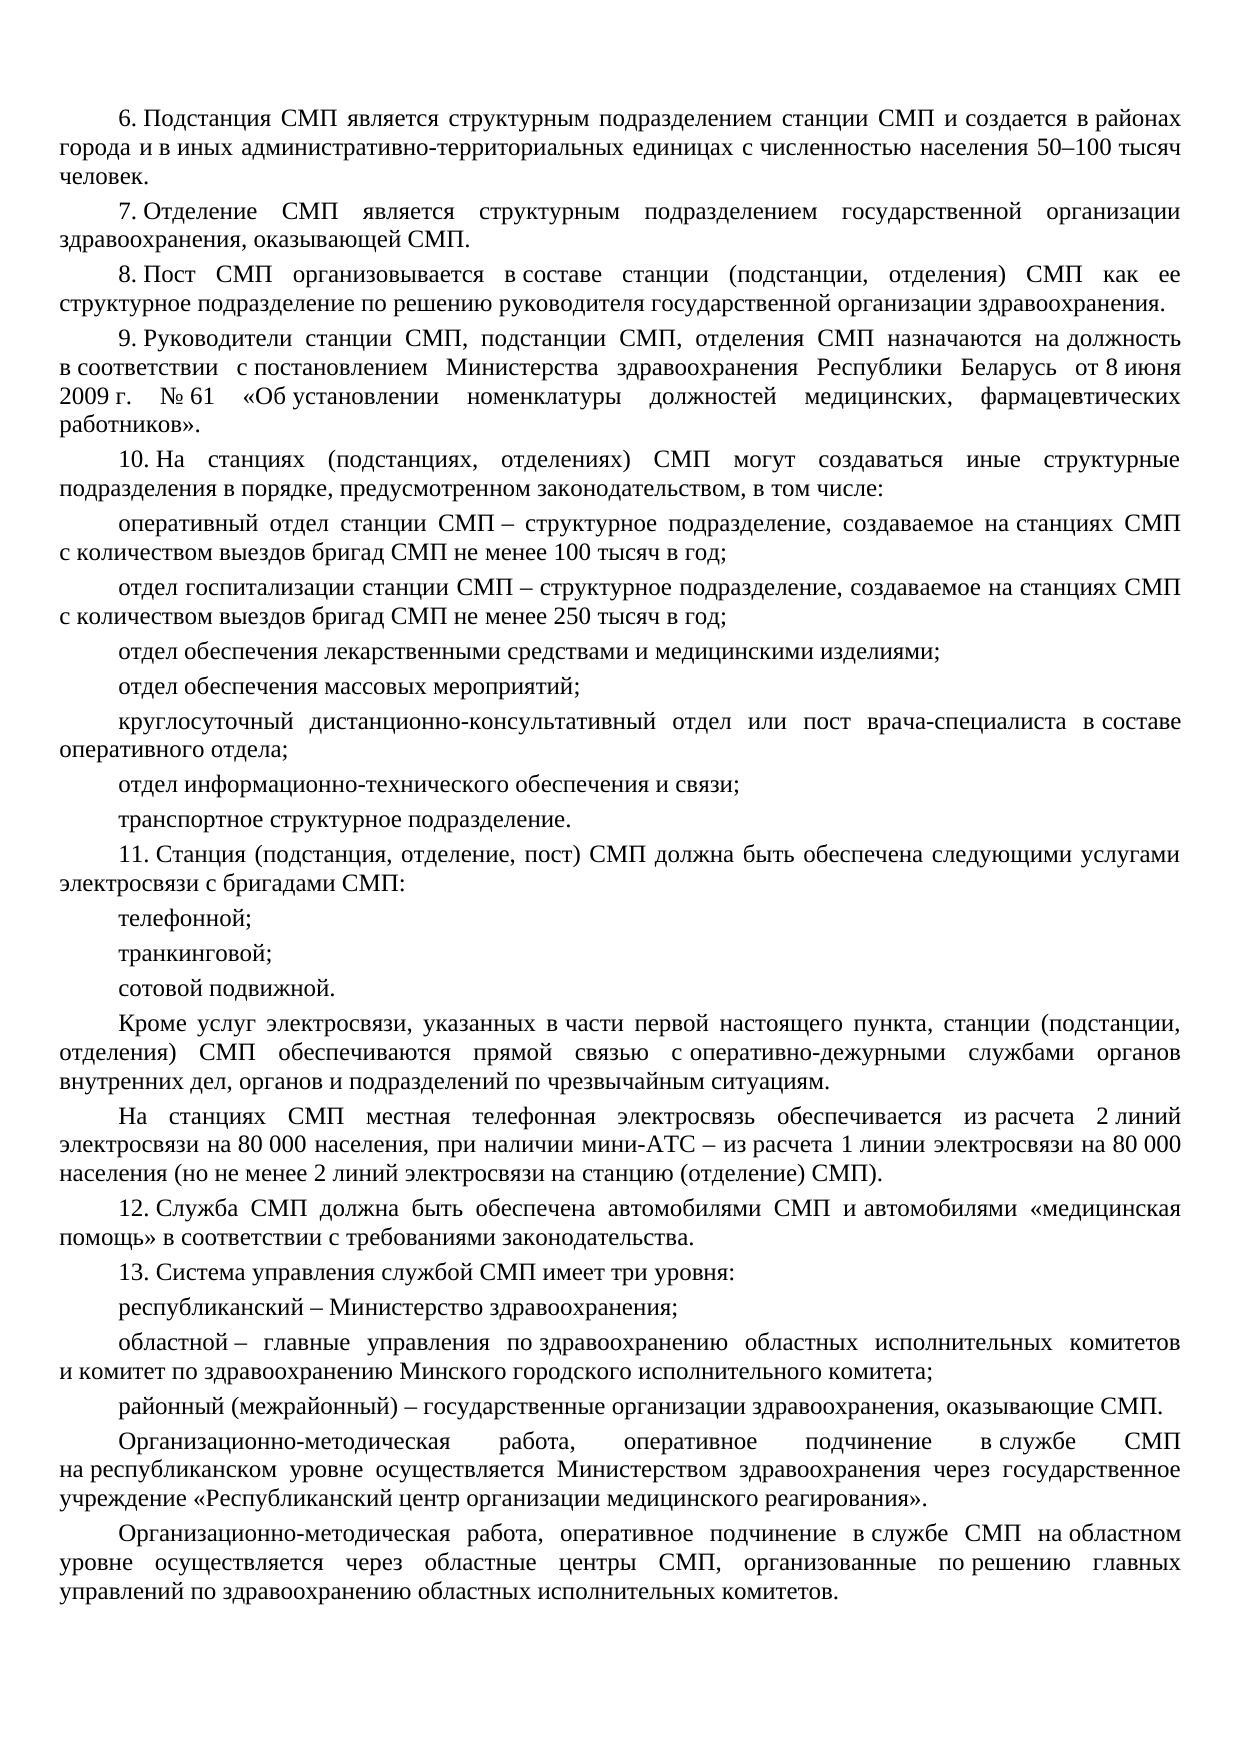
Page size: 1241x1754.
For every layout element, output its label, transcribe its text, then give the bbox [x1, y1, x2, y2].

text республиканский – Министерство здравоохранения; [59, 1292, 1181, 1321]
text сотовой подвижной. [59, 973, 1181, 1002]
text транкинговой; [59, 938, 1181, 967]
text На станциях СМП местная телефонная электросвязь обеспечивается из расчета 2 линий электросвязи на 80 000 населения, при наличии мини-АТС – из расчета 1 линии электросвязи на 80 000 населения (но не менее 2 линий электросвязи на станцию (отделение) СМП). [59, 1101, 1181, 1187]
text отдел госпитализации станции СМП – структурное подразделение, создаваемое на станциях СМП с количеством выездов бригад СМП не менее 250 тысяч в год; [59, 572, 1181, 629]
text отдел информационно-технического обеспечения и связи; [59, 769, 1181, 798]
text 9. Руководители станции СМП, подстанции СМП, отделения СМП назначаются на должность в соответствии с постановлением Министерства здравоохранения Республики Беларусь от 8 июня 2009 г. № 61 «Об установлении номенклатуры должностей медицинских, фармацевтических работников». [59, 323, 1181, 438]
text 12. Служба СМП должна быть обеспечена автомобилями СМП и автомобилями «медицинская помощь» в соответствии с требованиями законодательства. [59, 1193, 1181, 1251]
text 6. Подстанция СМП является структурным подразделением станции СМП и создается в районах города и в иных административно-территориальных единицах с численностью населения 50–100 тысяч человек. [59, 103, 1181, 189]
text оперативный отдел станции СМП – структурное подразделение, создаваемое на станциях СМП с количеством выездов бригад СМП не менее 100 тысяч в год; [59, 508, 1181, 566]
text отдел обеспечения лекарственными средствами и медицинскими изделиями; [59, 636, 1181, 664]
text транспортное структурное подразделение. [59, 804, 1181, 833]
text Организационно-методическая работа, оперативное подчинение в службе СМП на областном уровне осуществляется через областные центры СМП, организованные по решению главных управлений по здравоохранению областных исполнительных комитетов. [59, 1518, 1181, 1604]
text 7. Отделение СМП является структурным подразделением государственной организации здравоохранения, оказывающей СМП. [59, 196, 1181, 253]
text Организационно-методическая работа, оперативное подчинение в службе СМП на республиканском уровне осуществляется Министерством здравоохранения через государственное учреждение «Республиканский центр организации медицинского реагирования». [59, 1426, 1181, 1512]
text 10. На станциях (подстанциях, отделениях) СМП могут создаваться иные структурные подразделения в порядке, предусмотренном законодательством, в том числе: [59, 444, 1181, 502]
text Кроме услуг электросвязи, указанных в части первой настоящего пункта, станции (подстанции, отделения) СМП обеспечиваются прямой связью с оперативно-дежурными службами органов внутренних дел, органов и подразделений по чрезвычайным ситуациям. [59, 1008, 1181, 1094]
text круглосуточный дистанционно-консультативный отдел или пост врача-специалиста в составе оперативного отдела; [59, 706, 1181, 763]
text 8. Пост СМП организовывается в составе станции (подстанции, отделения) СМП как ее структурное подразделение по решению руководителя государственной организации здравоохранения. [59, 259, 1181, 317]
text телефонной; [59, 903, 1181, 932]
text районный (межрайонный) – государственные организации здравоохранения, оказывающие СМП. [59, 1391, 1181, 1419]
text отдел обеспечения массовых мероприятий; [59, 671, 1181, 699]
text 11. Станция (подстанция, отделение, пост) СМП должна быть обеспечена следующими услугами электросвязи с бригадами СМП: [59, 839, 1181, 897]
text областной – главные управления по здравоохранению областных исполнительных комитетов и комитет по здравоохранению Минского городского исполнительного комитета; [59, 1327, 1181, 1384]
text 13. Система управления службой СМП имеет три уровня: [59, 1257, 1181, 1286]
